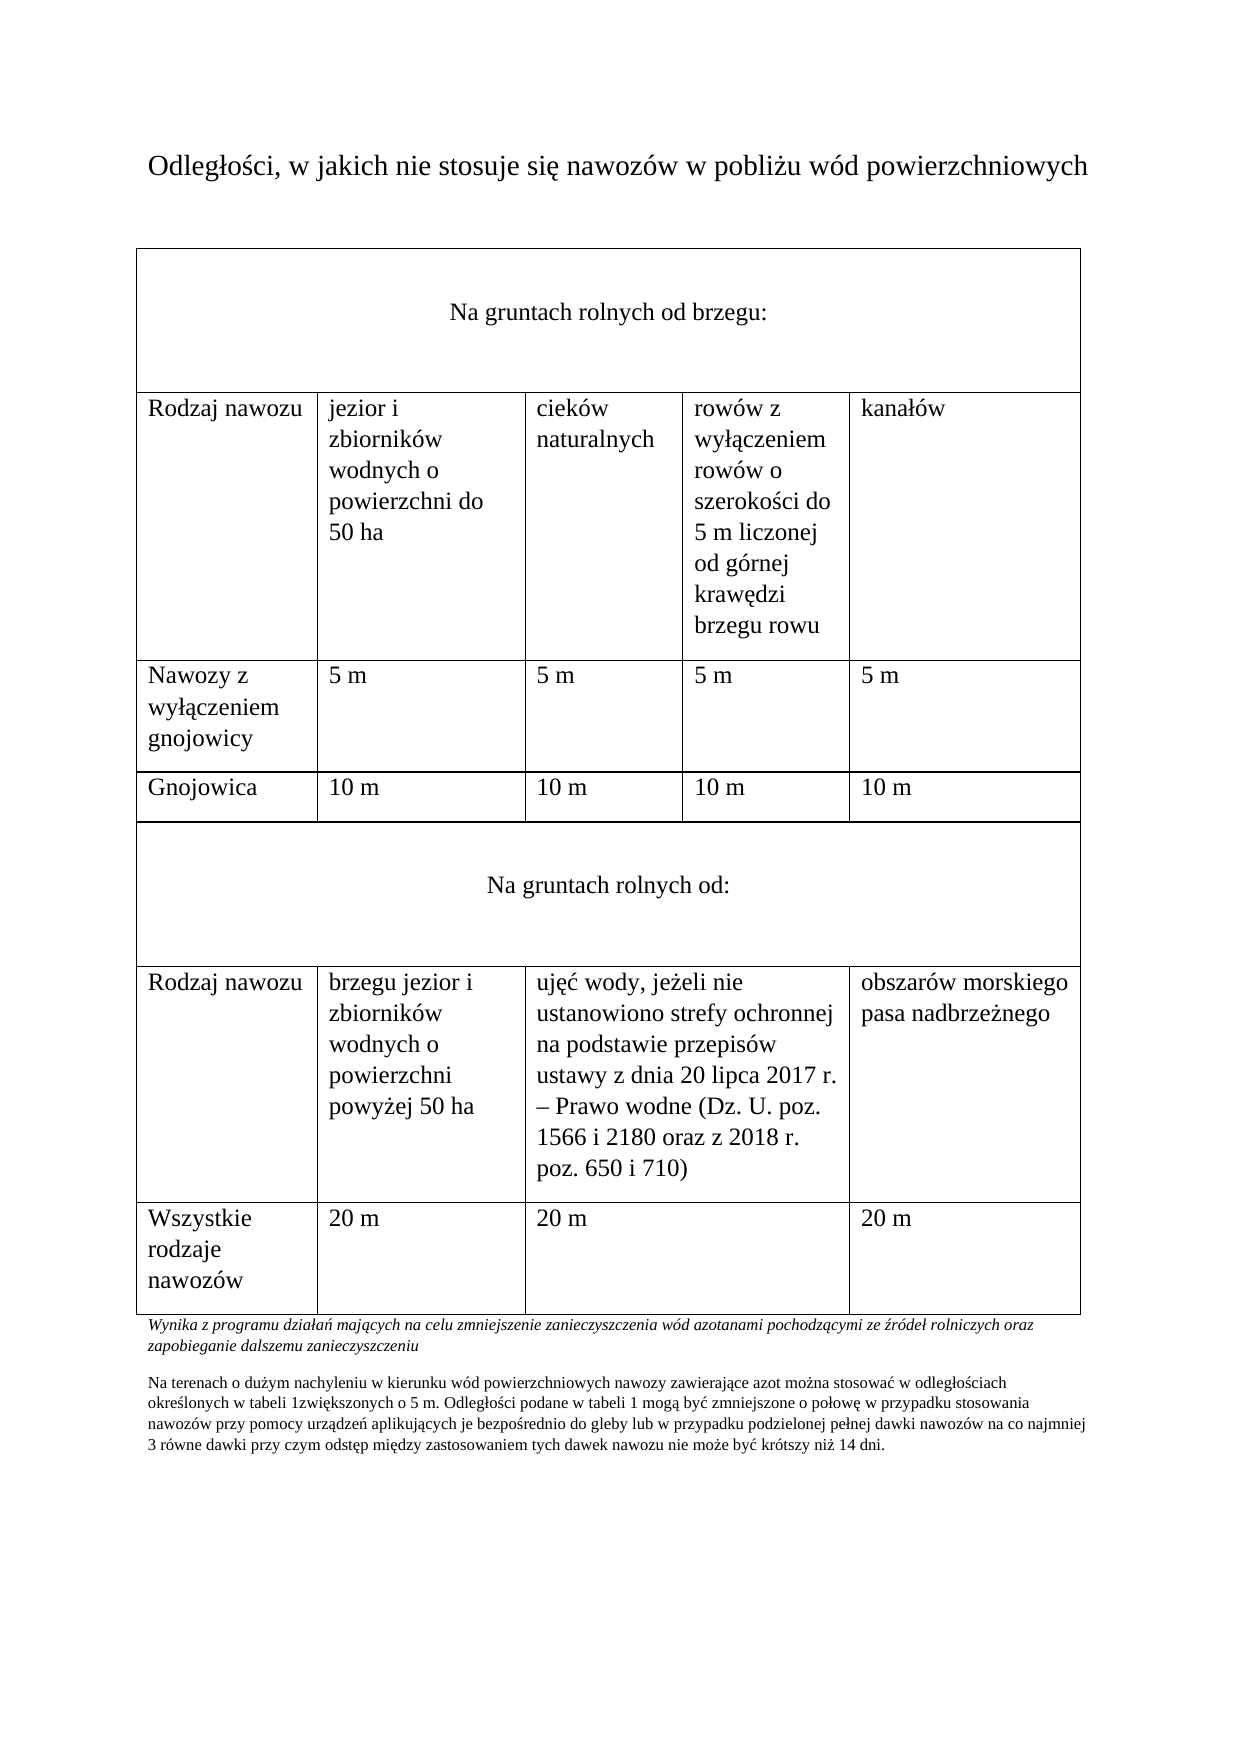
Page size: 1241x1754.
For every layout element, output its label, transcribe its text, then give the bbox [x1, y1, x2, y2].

table_cell Rodzaj nawozu [137, 393, 317, 659]
table_cell 5 m [526, 661, 682, 771]
text Odległości, w jakich nie stosuje się nawozów w pobliżu wód powierzchniowych [148, 148, 1093, 181]
table_cell rowów z wyłączeniem rowów o szerokości do 5 m liczonej od górnej krawędzi brzegu rowu [683, 393, 849, 659]
table_cell Nawozy z wyłączeniem gnojowicy [137, 661, 317, 771]
table_header Na gruntach rolnych od brzegu: [137, 249, 1080, 392]
table_cell 20 m [318, 1203, 525, 1314]
table_cell 20 m [526, 1203, 849, 1314]
table_cell obszarów morskiego pasa nadbrzeżnego [850, 967, 1080, 1202]
table_cell 5 m [850, 661, 1080, 771]
table_cell Wszystkie rodzaje nawozów [137, 1203, 317, 1314]
table_cell 20 m [850, 1203, 1080, 1314]
table_cell Na gruntach rolnych od: [137, 823, 1080, 966]
table_cell Rodzaj nawozu [137, 967, 317, 1202]
table_cell 10 m [318, 773, 525, 821]
table_cell 10 m [850, 773, 1080, 821]
table_cell jezior i zbiorników wodnych o powierzchni do 50 ha [318, 393, 525, 659]
table_cell 5 m [318, 661, 525, 771]
table_cell 10 m [526, 773, 682, 821]
table_cell cieków naturalnych [526, 393, 682, 659]
text Wynika z programu działań mających na celu zmniejszenie zanieczyszczenia wód azotanami pochodzącymi ze źródeł rolniczych oraz zapobieganie dalszemu zanieczyszczeniu [148, 1315, 1093, 1354]
table_cell kanałów [850, 393, 1080, 659]
table_cell Gnojowica [137, 773, 317, 821]
table_cell 5 m [683, 661, 849, 771]
table_cell ujęć wody, jeżeli nie ustanowiono strefy ochronnej na podstawie przepisów ustawy z dnia 20 lipca 2017 r. – Prawo wodne (Dz. U. poz. 1566 i 2180 oraz z 2018 r. poz. 650 i 710) [526, 967, 849, 1202]
text Na terenach o dużym nachyleniu w kierunku wód powierzchniowych nawozy zawierające azot można stosować w odległościach określonych w tabeli 1zwiększonych o 5 m. Odległości podane w tabeli 1 mogą być zmniejszone o połowę w przypadku stosowania nawozów przy pomocy urządzeń aplikujących je bezpośrednio do gleby lub w przypadku podzielonej pełnej dawki nawozów na co najmniej 3 równe dawki przy czym odstęp między zastosowaniem tych dawek nawozu nie może być krótszy niż 14 dni. [148, 1373, 1093, 1454]
table_cell brzegu jezior i zbiorników wodnych o powierzchni powyżej 50 ha [318, 967, 525, 1202]
table_cell 10 m [683, 773, 849, 821]
